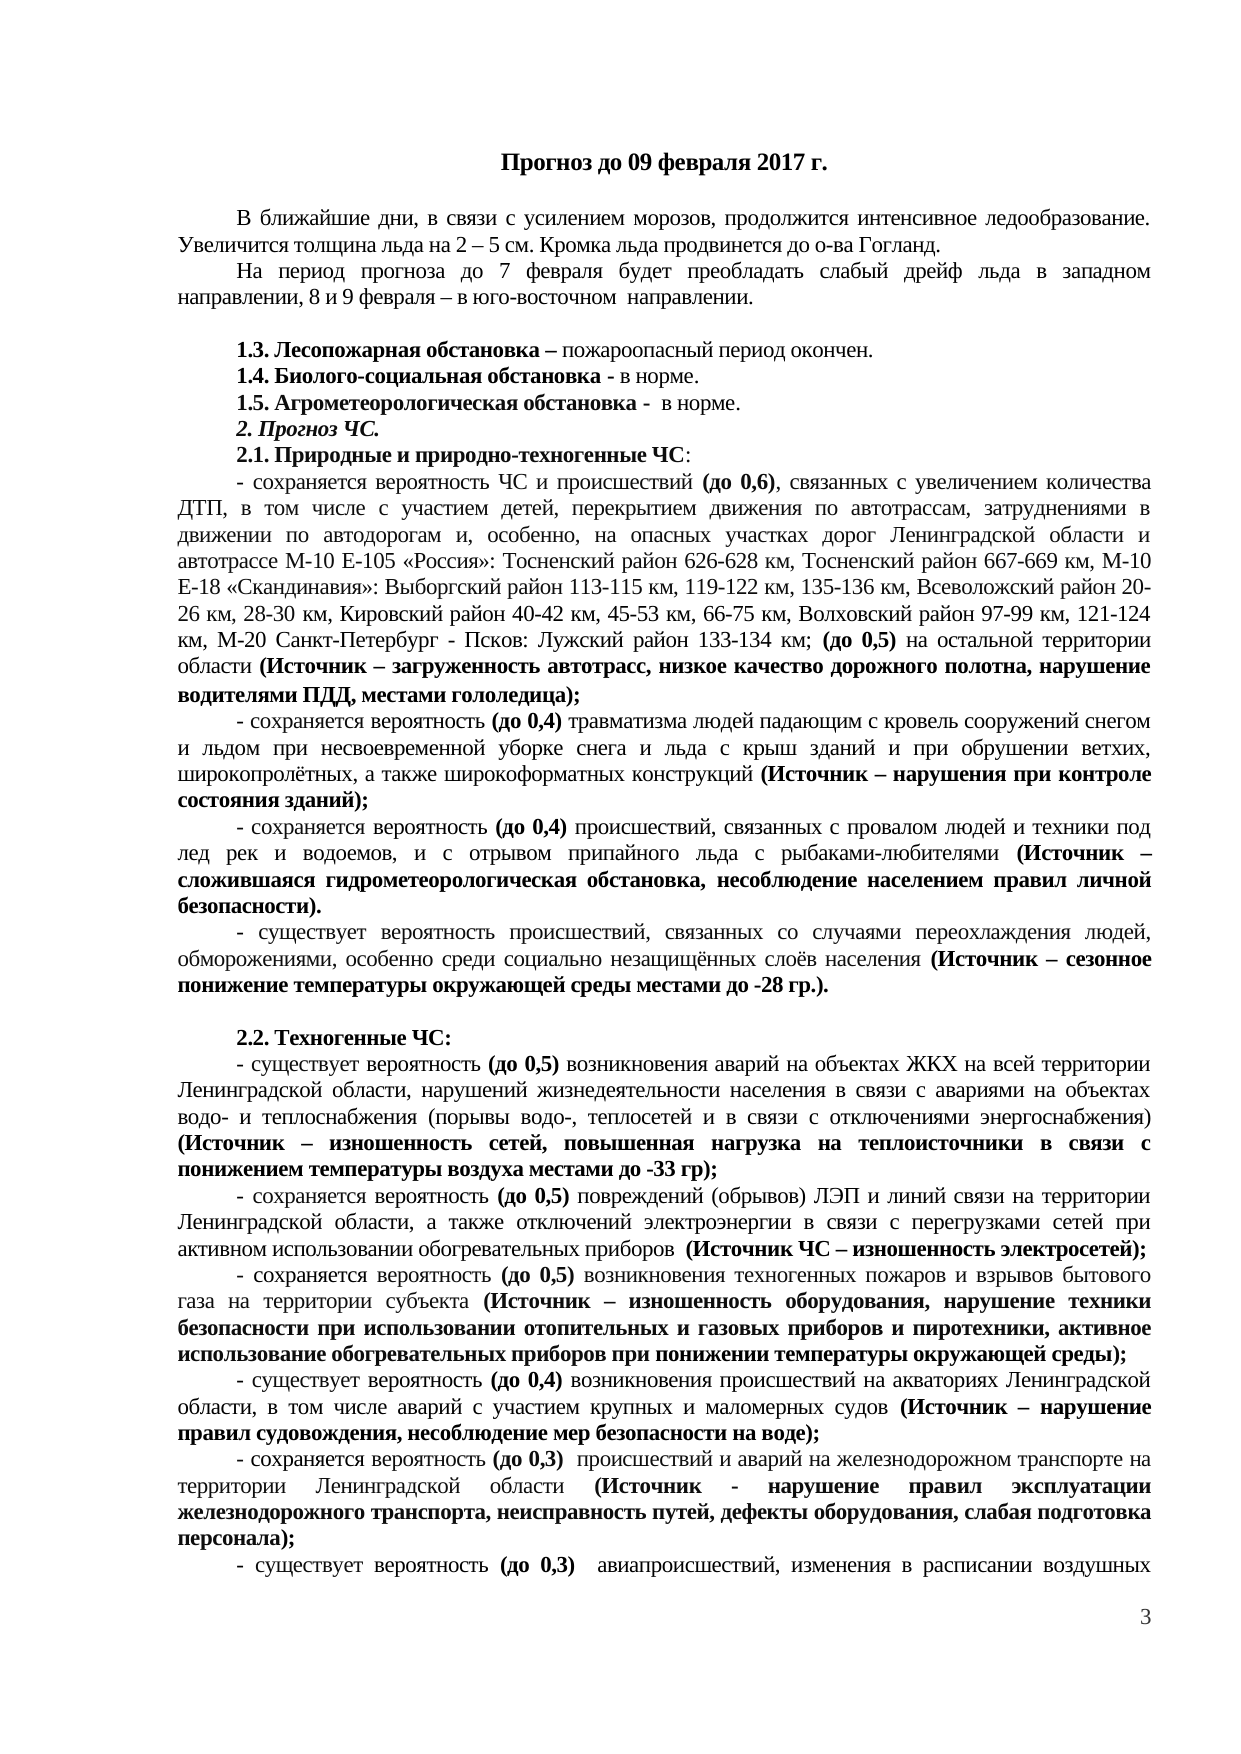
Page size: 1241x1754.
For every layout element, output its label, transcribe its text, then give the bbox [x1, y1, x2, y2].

text 2. Прогноз ЧС. [177, 415, 1152, 442]
text 2.2. Техногенные ЧС: [177, 1024, 1152, 1050]
text - сохраняется вероятность (до 0,4) происшествий, связанных с провалом людей и техники под лед рек и водоемов, и с отрывом припайного льда с рыбаками-любителями (Источник – сложившаяся гидрометеорологическая обстановка, несоблюдение населением правил личной безопасности). [177, 813, 1152, 918]
text 1.3. Лесопожарная обстановка – пожароопасный период окончен. [177, 336, 1152, 362]
text - существует вероятность происшествий, связанных со случаями переохлаждения людей, обморожениями, особенно среди социально незащищённых слоёв населения (Источник – сезонное понижение температуры окружающей среды местами до -28 гр.). [177, 918, 1152, 997]
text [177, 1551, 1152, 1577]
text На период прогноза до 7 февраля будет преобладать слабый дрейф льда в западном направлении, 8 и 9 февраля – в юго-восточном направлении. [177, 257, 1152, 310]
text - сохраняется вероятность (до 0,5) повреждений (обрывов) ЛЭП и линий связи на территории Ленинградской области, а также отключений электроэнергии в связи с перегрузками сетей при активном использовании обогревательных приборов (Источник ЧС – изношенность электросетей); [177, 1182, 1152, 1261]
text - сохраняется вероятность (до 0,3) происшествий и аварий на железнодорожном транспорте на территории Ленинградской области (Источник - нарушение правил эксплуатации железнодорожного транспорта, неисправность путей, дефекты оборудования, слабая подготовка персонала); [177, 1445, 1152, 1551]
text - сохраняется вероятность (до 0,4) травматизма людей падающим с кровель сооружений снегом и льдом при несвоевременной уборке снега и льда с крыш зданий и при обрушении ветхих, широкопролётных, а также широкоформатных конструкций (Источник – нарушения при контроле состояния зданий); [177, 707, 1152, 813]
text 2.1. Природные и природно-техногенные ЧС: [177, 442, 1152, 468]
text - сохраняется вероятность ЧС и происшествий (до 0,6), связанных с увеличением количества ДТП, в том числе с участием детей, перекрытием движения по автотрассам, затруднениями в движении по автодорогам и, особенно, на опасных участках дорог Ленинградской области и автотрассе М-10 Е-105 «Россия»: Тосненский район 626-628 км, Тосненский район 667-669 км, М-10 Е-18 «Скандинавия»: Выборгский район 113-115 км, 119-122 км, 135-136 км, Всеволожский район 20-26 км, 28-30 км, Кировский район 40-42 км, 45-53 км, 66-75 км, Волховский район 97-99 км, 121-124 км, М-20 Санкт-Петербург - Псков: Лужский район 133-134 км; (до 0,5) на остальной территории области (Источник – загруженность автотрасс, низкое качество дорожного полотна, нарушение водителями ПДД, местами гололедица); [177, 468, 1152, 707]
text - существует вероятность (до 0,5) возникновения аварий на объектах ЖКХ на всей территории Ленинградской области, нарушений жизнедеятельности населения в связи с авариями на объектах водо- и теплоснабжения (порывы водо-, теплосетей и в связи с отключениями энергоснабжения) (Источник – изношенность сетей, повышенная нагрузка на теплоисточники в связи с понижением температуры воздуха местами до -33 гр); [177, 1050, 1152, 1182]
text 1.5. Агрометеорологическая обстановка - в норме. [177, 389, 1152, 415]
text 1.4. Биолого-социальная обстановка - в норме. [177, 362, 1152, 389]
text В ближайшие дни, в связи с усилением морозов, продолжится интенсивное ледообразование. Увеличится толщина льда на 2 – 5 см. Кромка льда продвинется до о-ва Гогланд. [177, 204, 1152, 257]
text - существует вероятность (до 0,4) возникновения происшествий на акваториях Ленинградской области, в том числе аварий с участием крупных и маломерных судов (Источник – нарушение правил судовождения, несоблюдение мер безопасности на воде); [177, 1366, 1152, 1445]
text - сохраняется вероятность (до 0,5) возникновения техногенных пожаров и взрывов бытового газа на территории субъекта (Источник – изношенность оборудования, нарушение техники безопасности при использовании отопительных и газовых приборов и пиротехники, активное использование обогревательных приборов при понижении температуры окружающей среды); [177, 1261, 1152, 1366]
text Прогноз до 09 февраля 2017 г. [177, 147, 1152, 176]
